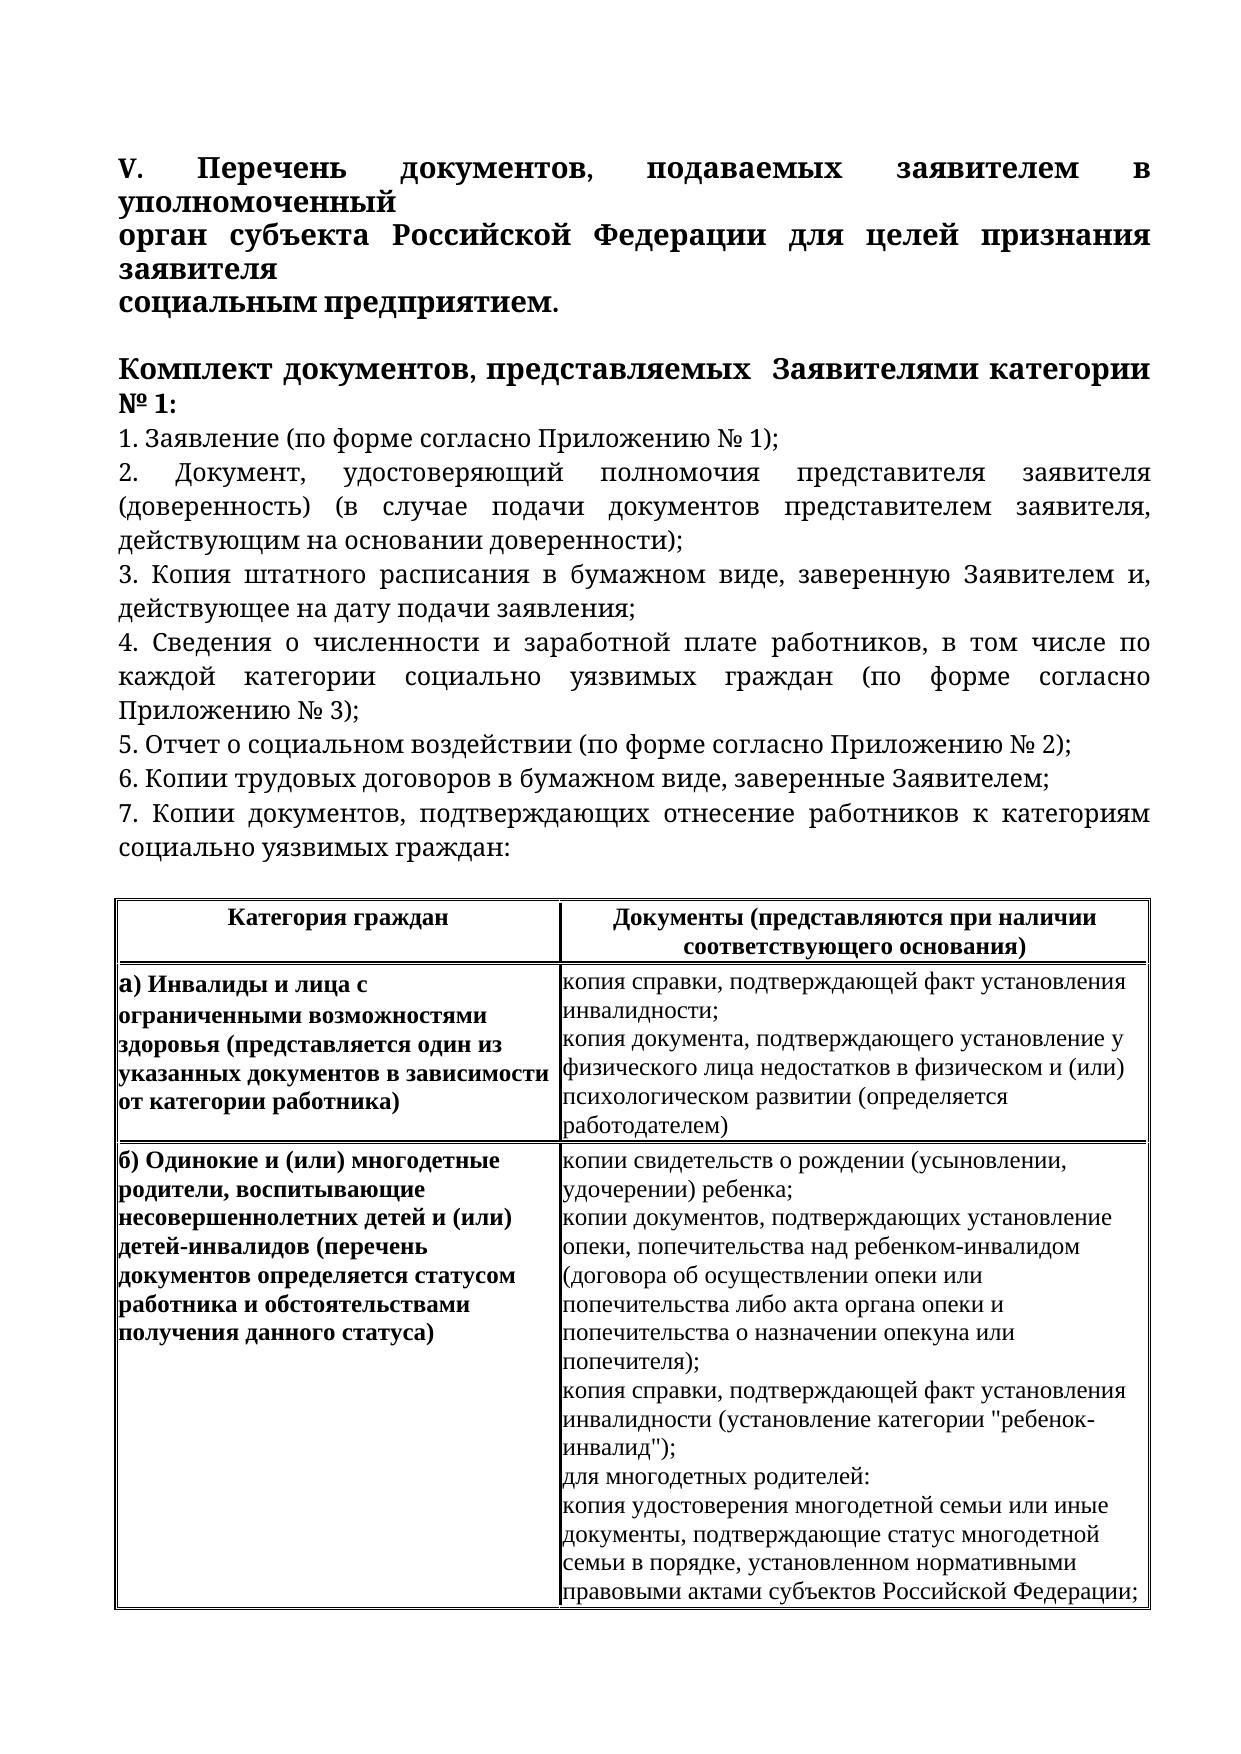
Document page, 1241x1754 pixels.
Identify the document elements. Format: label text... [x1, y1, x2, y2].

text 2. Документ, удостоверяющий полномочия представителя заявителя (доверенность) (в случае подачи документов представителем заявителя, действующим на основании доверенности); [118, 454, 1152, 557]
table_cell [118, 1140, 560, 1606]
text 1. Заявление (по форме согласно Приложению № 1); [118, 421, 1152, 454]
text 7. Копии документов, подтверждающих отнесение работников к категориям социально уязвимых граждан: [118, 795, 1152, 863]
text 5. Отчет о социальном воздействии (по форме согласно Приложению № 2); [118, 727, 1152, 761]
text 3. Копия штатного расписания в бумажном виде, заверенную Заявителем и, действующее на дату подачи заявления; [118, 557, 1152, 625]
table_header Категория граждан [118, 899, 560, 961]
text орган субъекта Российской Федерации для целей признания заявителя [118, 219, 1152, 286]
text V. Перечень документов, подаваемых заявителем в уполномоченный [118, 152, 1152, 219]
text 4. Сведения о численности и заработной плате работников, в том числе по каждой категории социально уязвимых граждан (по форме согласно Приложению № 3); [118, 625, 1152, 727]
text 6. Копии трудовых договоров в бумажном виде, заверенные Заявителем; [118, 761, 1152, 795]
table_cell копия справки, подтверждающей факт установления инвалидности; копия документа, подтверждающего установление у физического лица недостатков в физическом и (или) психологическом развитии (определяется работодателем) [562, 961, 1148, 1140]
table_cell а) Инвалиды и лица с ограниченными возможностями здоровья (представляется один из указанных документов в зависимости от категории работника) [118, 961, 559, 1140]
table_header Документы (представляются при наличии соответствующего основания) [560, 901, 1148, 961]
text Комплект документов, представляемых Заявителями категории № 1: [118, 353, 1152, 421]
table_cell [560, 1140, 1148, 1606]
text социальным предприятием. [118, 286, 1152, 320]
